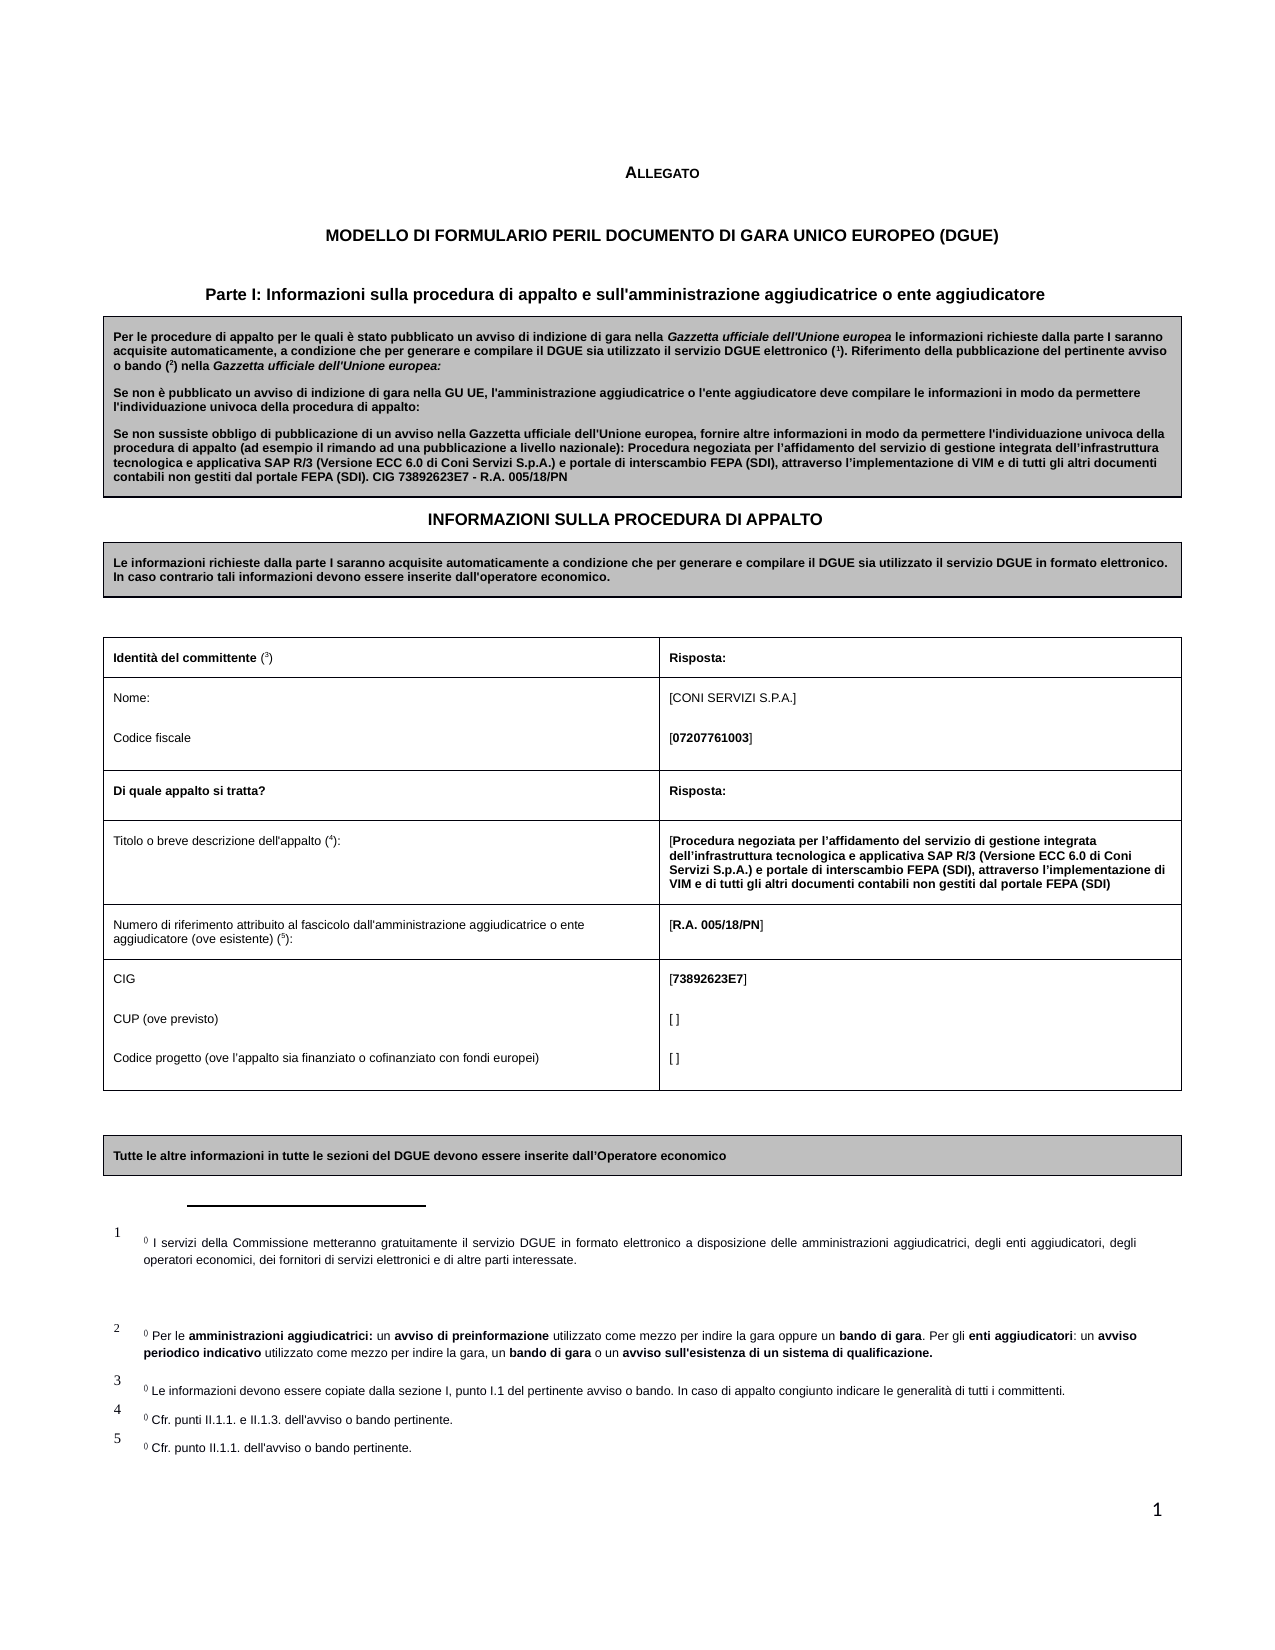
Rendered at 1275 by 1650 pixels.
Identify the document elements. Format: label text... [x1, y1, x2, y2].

table_cell [Procedura negoziata per l’affidamento del servizio di gestione integrata dell’infrastruttura tecnologica e applicativa SAP R/3 (Versione ECC 6.0 di Coni Servizi S.p.A.) e portale di interscambio FEPA (SDI), attraverso l’implementazione di VIM e di tutti gli altri documenti contabili non gestiti dal portale FEPA (SDI) [660, 821, 1181, 904]
table_cell Titolo o breve descrizione dell'appalto (): [104, 821, 659, 904]
title INFORMAZIONI SULLA PROCEDURA DI APPALTO [114, 510, 1137, 529]
table_cell [R.A. 005/18/PN] [660, 905, 1181, 959]
table_cell CUP (ove previsto) [104, 999, 659, 1038]
table_cell Risposta: [660, 771, 1181, 820]
table_header Tutte le altre informazioni in tutte le sezioni del DGUE devono essere inserite dall’Operatore economico [104, 1136, 1181, 1175]
subtitle Allegato [114, 162, 1137, 182]
table_cell [ ] [660, 1039, 1181, 1089]
table_header Identità del committente () [104, 638, 659, 677]
table_cell [ ] [660, 999, 1181, 1038]
table_cell [CONI SERVIZI S.P.A.] [660, 678, 1181, 718]
text Modello di formulario peril documento di gara unico europeo (DGUE) [114, 226, 1137, 245]
table_cell Nome: [104, 678, 659, 718]
table_cell [73892623E7] [660, 960, 1181, 999]
table_cell CIG [104, 960, 659, 999]
table_header Le informazioni richieste dalla parte I saranno acquisite automaticamente a condizione che per generare e compilare il DGUE sia utilizzato il servizio DGUE in formato elettronico. In caso contrario tali informazioni devono essere inserite dall'operatore economico. [104, 543, 1181, 596]
table_header Risposta: [660, 638, 1181, 677]
title Parte I: Informazioni sulla procedura di appalto e sull'amministrazione aggiudicatrice o ente aggiudicatore [114, 284, 1137, 303]
table_cell Numero di riferimento attribuito al fascicolo dall'amministrazione aggiudicatrice o ente aggiudicatore (ove esistente) (): [104, 905, 659, 959]
table_cell Codice fiscale [104, 718, 659, 770]
table_cell Codice progetto (ove l’appalto sia finanziato o cofinanziato con fondi europei) [104, 1039, 659, 1089]
table_cell Di quale appalto si tratta? [104, 771, 659, 820]
table_header Per le procedure di appalto per le quali è stato pubblicato un avviso di indizione di gara nella Gazzetta ufficiale dell'Unione europea le informazioni richieste dalla parte I saranno acquisite automaticamente, a condizione che per generare e compilare il DGUE sia utilizzato il servizio DGUE elettronico (). Riferimento della pubblicazione del pertinente avviso o bando () nella Gazzetta ufficiale dell'Unione europea: Se non è pubblicato un avviso di indizione di gara nella GU UE, l'amministrazione aggiudicatrice o l'ente aggiudicatore deve compilare le informazioni in modo da permettere l'individuazione univoca della procedura di appalto: Se non sussiste obbligo di pubblicazione di un avviso nella Gazzetta ufficiale dell'Unione europea, fornire altre informazioni in modo da permettere l'individuazione univoca della procedura di appalto (ad esempio il rimando ad una pubblicazione a livello nazionale): Procedura negoziata per l’affidamento del servizio di gestione integrata dell’infrastruttura tecnologica e applicativa SAP R/3 (Versione ECC 6.0 di Coni Servizi S.p.A.) e portale di interscambio FEPA (SDI), attraverso l’implementazione di VIM e di tutti gli altri documenti contabili non gestiti dal portale FEPA (SDI). CIG 73892623E7 - R.A. 005/18/PN [104, 317, 1181, 496]
table_cell [07207761003] [660, 718, 1181, 770]
